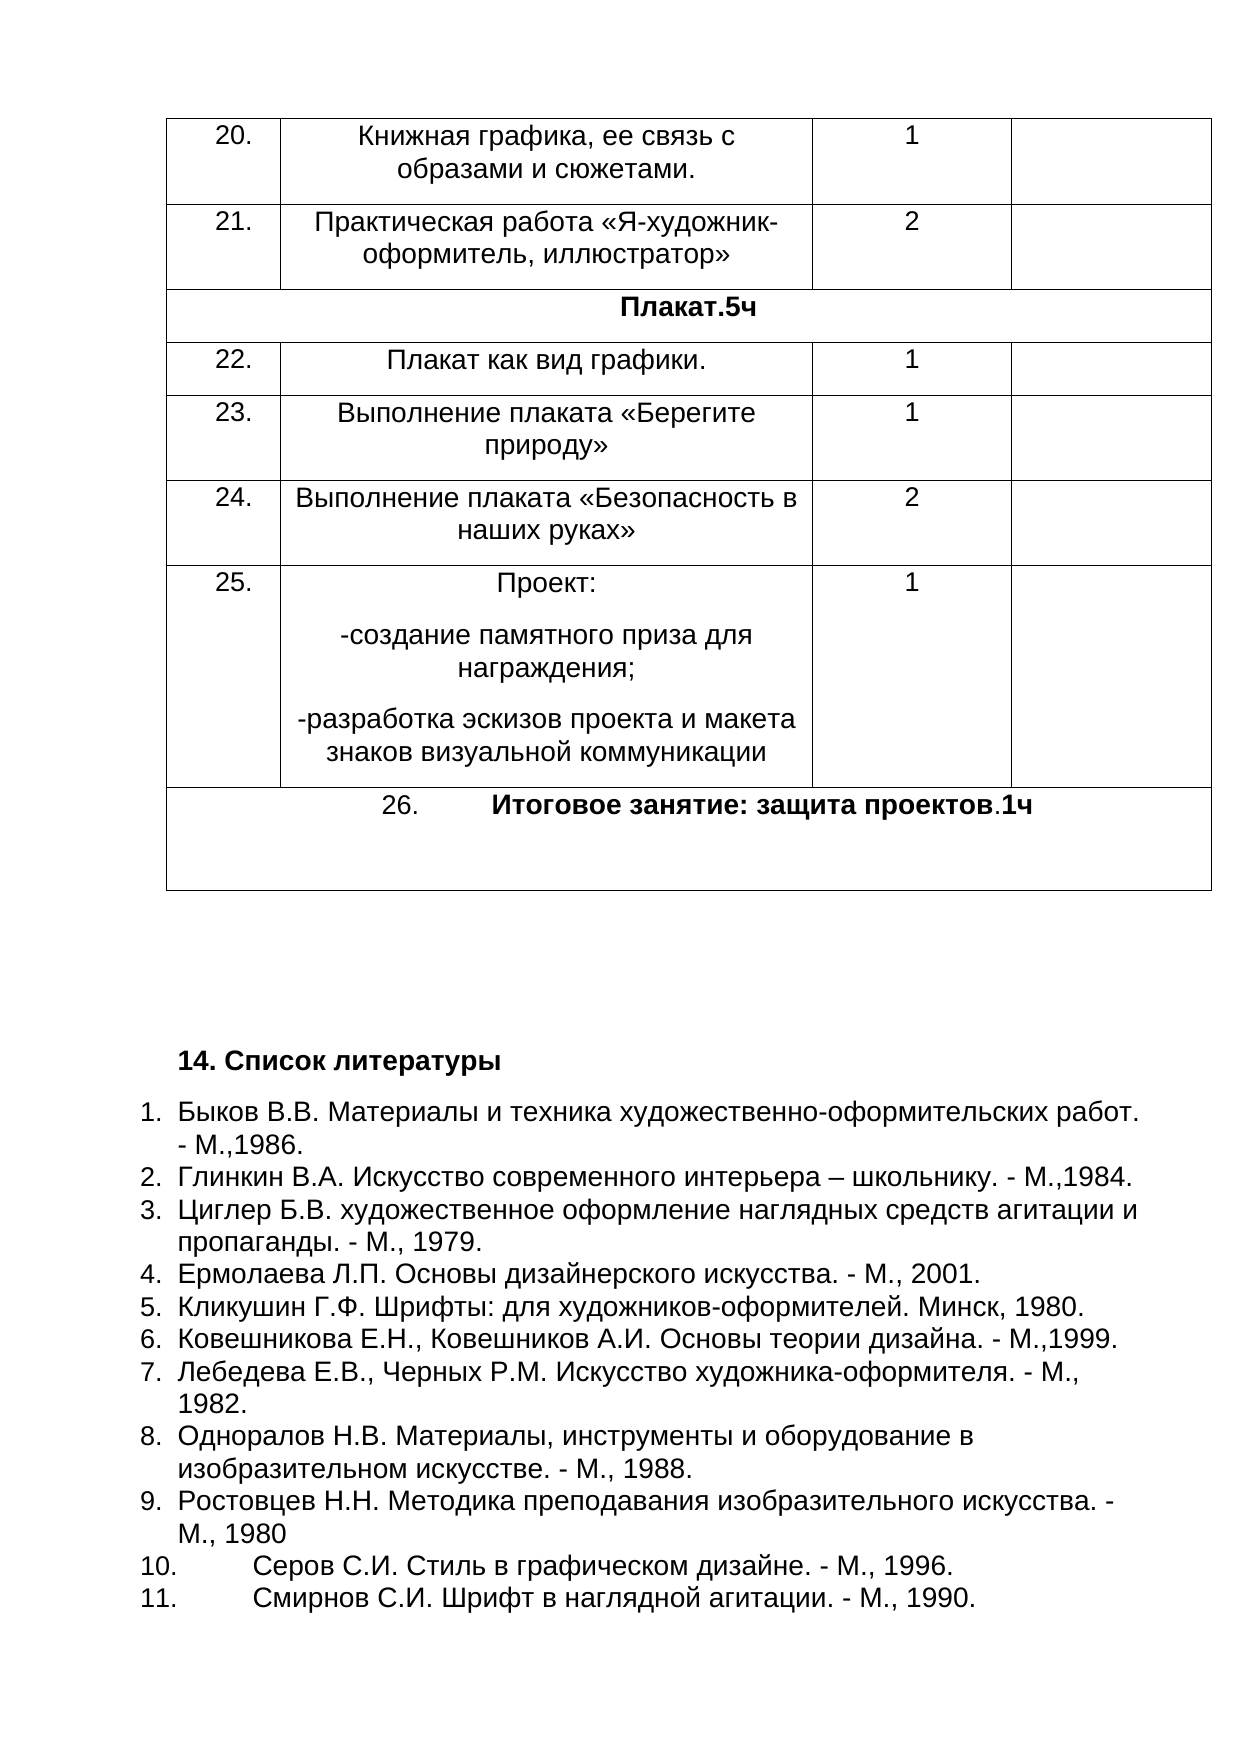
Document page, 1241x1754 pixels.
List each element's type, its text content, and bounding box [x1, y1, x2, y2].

table_cell [167, 205, 280, 289]
table_cell 1 [813, 343, 1011, 394]
list Быков В.В. Материалы и техника художественно-оформительских работ. - М.,1986. [140, 1095, 1152, 1160]
table_cell Плакат.5ч [167, 290, 1211, 342]
list Ермолаева Л.П. Основы дизайнерского искусства. - М., 2001. [140, 1257, 1152, 1290]
list Ковешникова Е.Н., Ковешников А.И. Основы теории дизайна. - М.,1999. [140, 1322, 1152, 1354]
table_cell 2 [813, 481, 1011, 565]
table_cell [1012, 566, 1211, 787]
list Смирнов С.И. Шрифт в наглядной агитации. - М., 1990. [140, 1581, 1152, 1614]
text 14. Список литературы [177, 1043, 1152, 1076]
list Циглер Б.В. художественное оформление наглядных средств агитации и пропаганды. - М., 1979. [140, 1193, 1152, 1257]
table_cell Выполнение плаката «Безопасность в наших руках» [281, 481, 812, 565]
table_cell Книжная графика, ее связь с образами и сюжетами. [281, 119, 812, 203]
list Серов С.И. Стиль в графическом дизайне. - М., 1996. [140, 1549, 1152, 1581]
table_cell [167, 481, 280, 565]
list Глинкин В.А. Искусство современного интерьера – школьнику. - М.,1984. [140, 1160, 1152, 1193]
table_cell Выполнение плаката «Берегите природу» [281, 396, 812, 480]
table_cell Итоговое занятие: защита проектов.1ч [167, 788, 1211, 890]
table_cell 1 [813, 396, 1011, 480]
table_cell 2 [813, 205, 1011, 289]
table_cell Практическая работа «Я-художник-оформитель, иллюстратор» [281, 205, 812, 289]
table_cell Проект: -создание памятного приза для награждения; -разработка эскизов проекта и макета знаков визуальной коммуникации [281, 566, 812, 787]
list Одноралов Н.В. Материалы, инструменты и оборудование в изобразительном искусстве. - М., 1988. [140, 1419, 1152, 1484]
table_cell Плакат как вид графики. [281, 343, 812, 394]
list Ростовцев Н.Н. Методика преподавания изобразительного искусства. - М., 1980 [140, 1484, 1152, 1549]
table_cell [1012, 343, 1211, 394]
table_cell 1 [813, 119, 1011, 203]
table_cell [1012, 396, 1211, 480]
table_cell [167, 343, 280, 394]
list Кликушин Г.Ф. Шрифты: для художников-оформителей. Минск, 1980. [140, 1290, 1152, 1322]
table_cell [1012, 119, 1211, 203]
list Лебедева Е.В., Черных Р.М. Искусство художника-оформителя. - М., 1982. [140, 1354, 1152, 1419]
table_cell [167, 566, 280, 787]
table_cell [167, 119, 280, 203]
table_cell [1012, 205, 1211, 289]
table_cell [167, 396, 280, 480]
table_cell 1 [813, 566, 1011, 787]
table_cell [1012, 481, 1211, 565]
